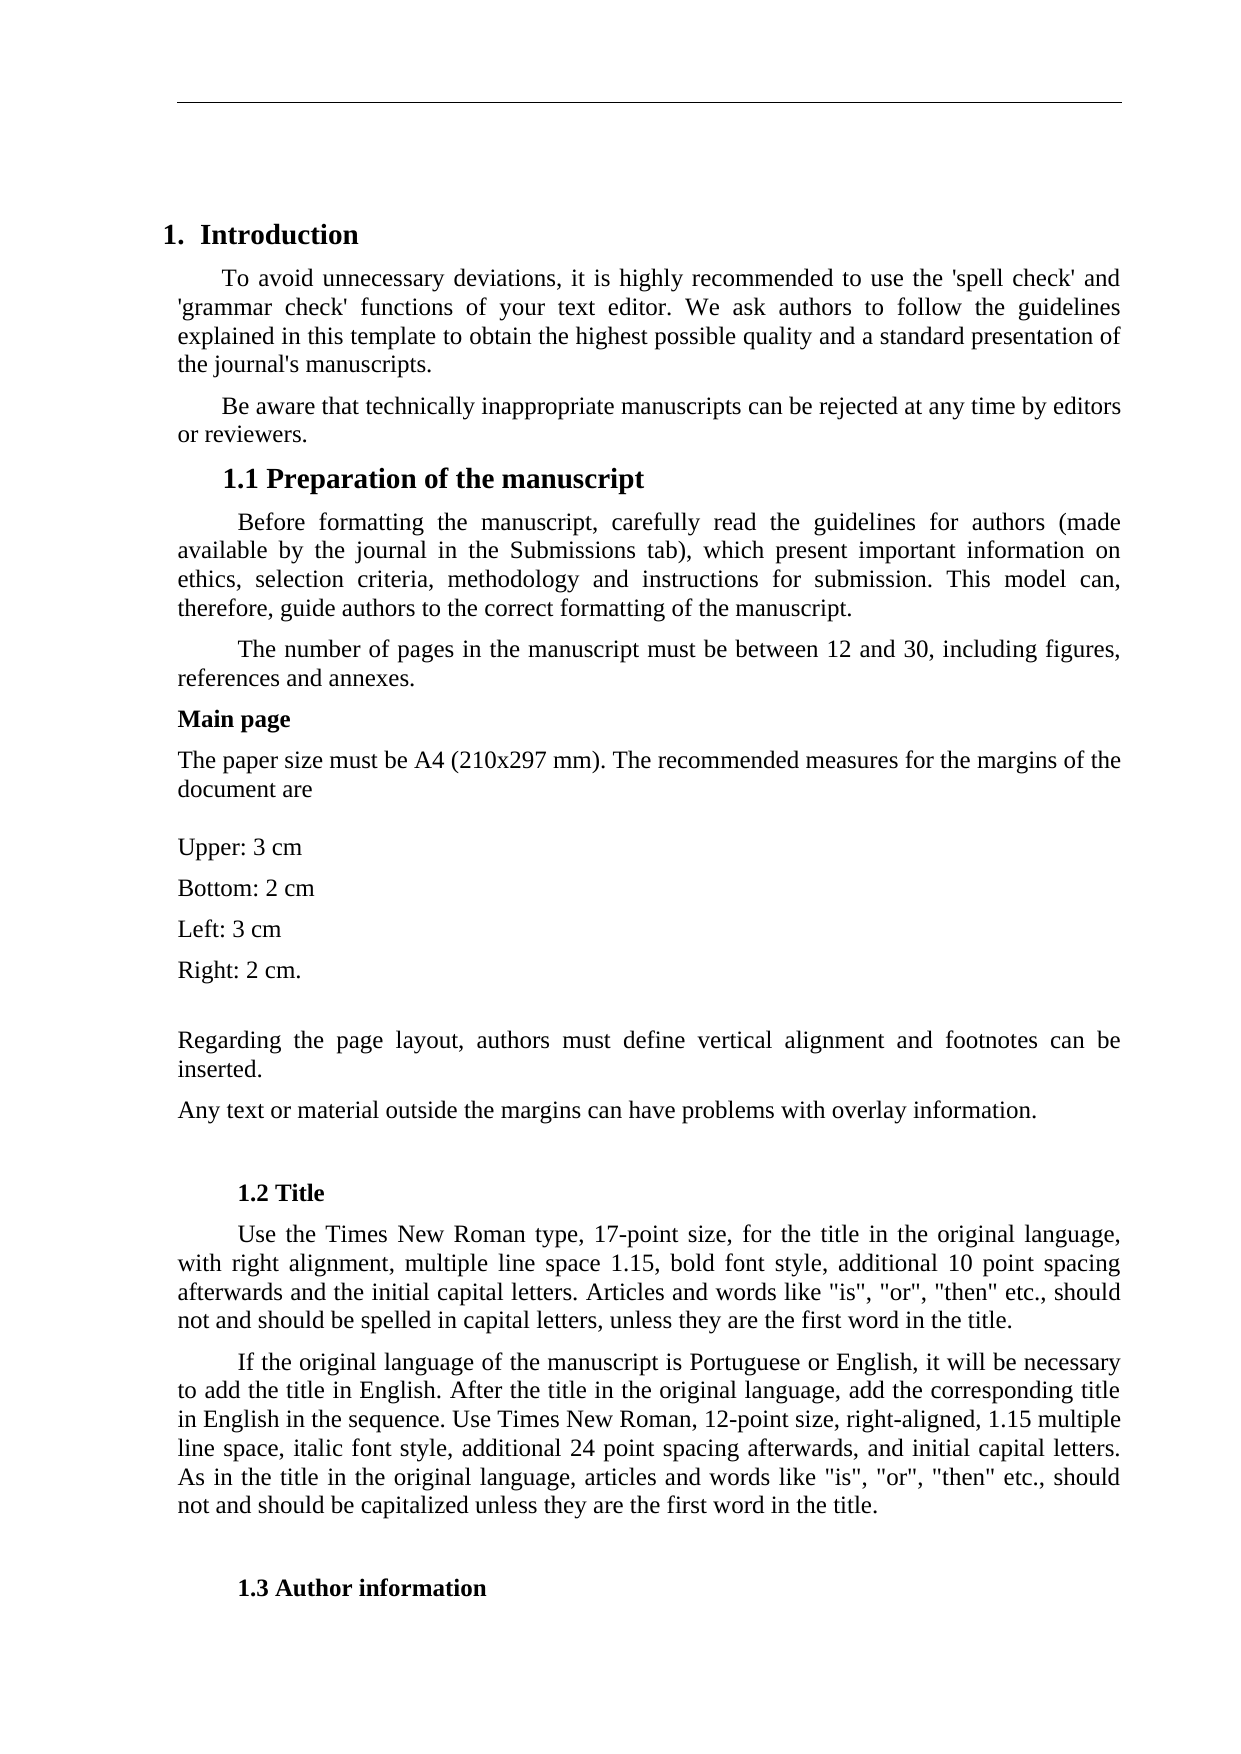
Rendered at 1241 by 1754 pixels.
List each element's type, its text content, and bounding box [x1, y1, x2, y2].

text Right: 2 cm. [177, 956, 1122, 984]
text Before formatting the manuscript, carefully read the guidelines for authors (made available by the journal in the Submissions tab), which present important information on ethics, selection criteria, methodology and instructions for submission. This model can, therefore, guide authors to the correct formatting of the manuscript. [177, 507, 1122, 622]
text Be aware that technically inappropriate manuscripts can be rejected at any time by editors or reviewers. [177, 391, 1122, 448]
text Regarding the page layout, authors must define vertical alignment and footnotes can be inserted. [177, 997, 1122, 1083]
text Bottom: 2 cm [177, 873, 1122, 902]
list Introduction [162, 217, 1122, 251]
text Any text or material outside the margins can have problems with overlay information. [177, 1096, 1122, 1124]
text Use the Times New Roman type, 17-point size, for the title in the original language, with right alignment, multiple line space 1.15, bold font style, additional 10 point spacing afterwards and the initial capital letters. Articles and words like "is", "or", "then" etc., should not and should be spelled in capital letters, unless they are the first word in the title. [177, 1219, 1122, 1334]
text To avoid unnecessary deviations, it is highly recommended to use the 'spell check' and 'grammar check' functions of your text editor. We ask authors to follow the guidelines explained in this template to obtain the highest possible quality and a standard presentation of the journal's manuscripts. [177, 263, 1122, 378]
text The number of pages in the manuscript must be between 12 and 30, including figures, references and annexes. [177, 634, 1122, 692]
text 1.2 Title [177, 1178, 1122, 1207]
text Left: 3 cm [177, 914, 1122, 943]
text 1.3 Author information [177, 1573, 1122, 1602]
text 1.1 Preparation of the manuscript [177, 461, 1122, 494]
text If the original language of the manuscript is Portuguese or English, it will be necessary to add the title in English. After the title in the original language, add the corresponding title in English in the sequence. Use Times New Roman, 12-point size, right-aligned, 1.15 multiple line space, italic font style, additional 24 point spacing afterwards, and initial capital letters. As in the title in the original language, articles and words like "is", "or", "then" etc., should not and should be capitalized unless they are the first word in the title. [177, 1347, 1122, 1519]
text Main page [177, 704, 1122, 733]
text The paper size must be A4 (210x297 mm). The recommended measures for the margins of the document are Upper: 3 cm [177, 746, 1122, 861]
